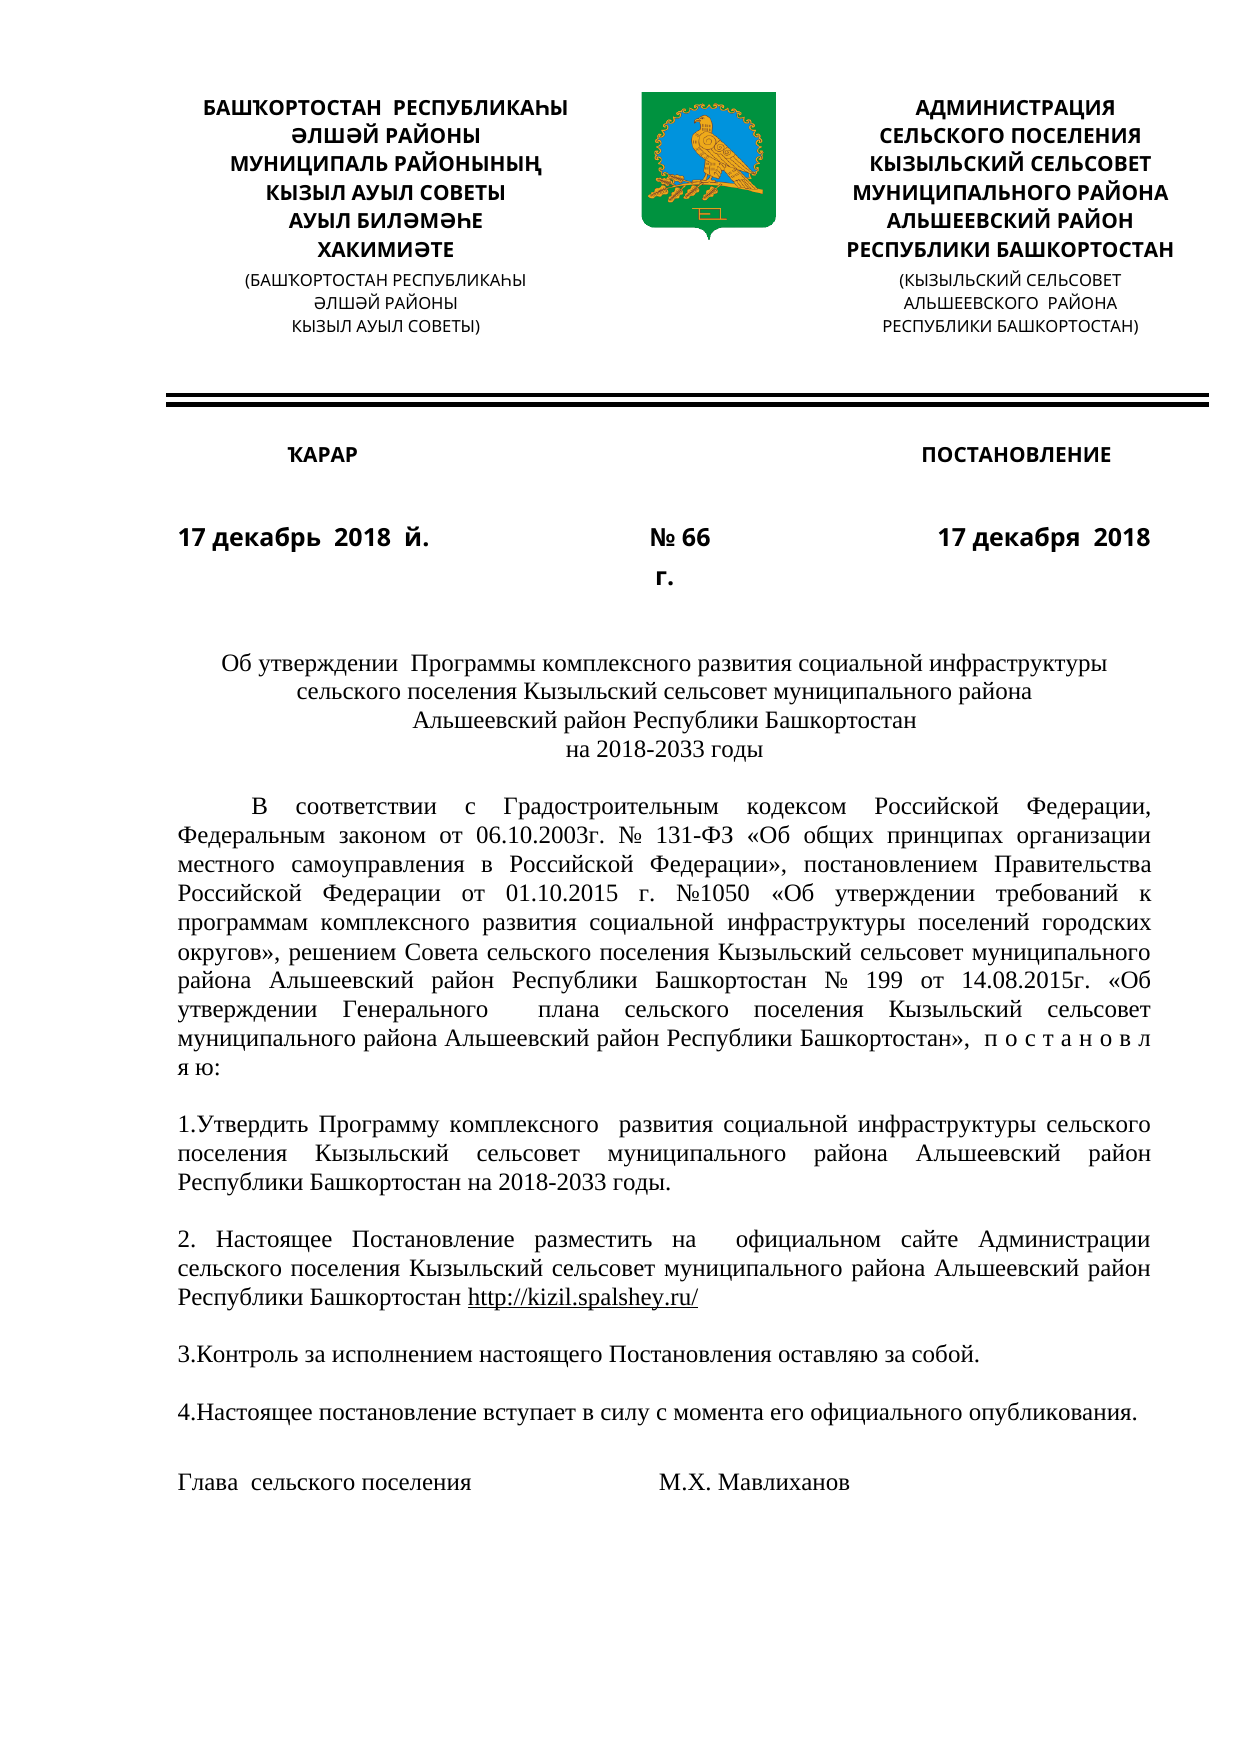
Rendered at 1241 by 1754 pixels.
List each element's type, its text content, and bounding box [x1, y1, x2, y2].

table_header БАШҠОРТОСТАН РЕСПУБЛИКАҺЫ ӘЛШӘЙ РАЙОНЫ МУНИЦИПАЛЬ РАЙОНЫНЫҢ КЫЗЫЛ АУЫЛ СОВЕТЫ АУЫЛ БИЛӘМӘҺЕ ХАКИМИӘТЕ (БАШҠОРТОСТАН РЕСПУБЛИКАҺЫ ӘЛШӘЙ РАЙОНЫ КЫЗЫЛ АУЫЛ СОВЕТЫ) [166, 93, 605, 392]
text ҠАРАР ПОСТАНОВЛЕНИЕ [177, 440, 1152, 468]
text 17 декабрь 2018 й. № 66 17 декабря 2018 г. [177, 520, 1152, 593]
text 4.Настоящее постановление вступает в силу с момента его официального опубликования. [177, 1397, 1152, 1426]
text 2. Настоящее Постановление разместить на официальном сайте Администрации сельского поселения Кызыльский сельсовет муниципального района Альшеевский район Республики Башкортостан http://kizil.spalshey.ru/ [177, 1224, 1152, 1311]
text Альшеевский район Республики Башкортостан [177, 705, 1152, 734]
table_header [605, 93, 812, 392]
text на 2018-2033 годы [177, 734, 1152, 763]
table_header АДМИНИСТРАЦИЯ СЕЛЬСКОГО ПОСЕЛЕНИЯ КЫЗЫЛЬСКИЙ СЕЛЬСОВЕТ МУНИЦИПАЛЬНОГО РАЙОНА АЛЬШЕЕВСКИЙ РАЙОН РЕСПУБЛИКИ БАШКОРТОСТАН (КЫЗЫЛЬСКИЙ СЕЛЬСОВЕТ АЛЬШЕЕВСКОГО РАЙОНА РЕСПУБЛИКИ БАШКОРТОСТАН) [812, 93, 1208, 392]
text 1.Утвердить Программу комплексного развития социальной инфраструктуры сельского поселения Кызыльский сельсовет муниципального района Альшеевский район Республики Башкортостан на 2018-2033 годы. [177, 1109, 1152, 1196]
text 3.Контроль за исполнением настоящего Постановления оставляю за собой. [177, 1339, 1152, 1368]
picture [641, 92, 776, 240]
text В соответствии с Градостроительным кодексом Российской Федерации, Федеральным законом от 06.10.2003г. № 131-ФЗ «Об общих принципах организации местного самоуправления в Российской Федерации», постановлением Правительства Российской Федерации от 01.10.2015 г. №1050 «Об утверждении требований к программам комплексного развития социальной инфраструктуры поселений городских округов», решением Совета сельского поселения Кызыльский сельсовет муниципального района Альшеевский район Республики Башкортостан № 199 от 14.08.2015г. «Об утверждении Генерального плана сельского поселения Кызыльский сельсовет муниципального района Альшеевский район Республики Башкортостан», п о с т а н о в л я ю: [177, 791, 1152, 1081]
text Глава сельского поселения М.Х. Мавлиханов [177, 1467, 1152, 1496]
text Об утверждении Программы комплексного развития социальной инфраструктуры сельского поселения Кызыльский сельсовет муниципального района [177, 648, 1152, 705]
